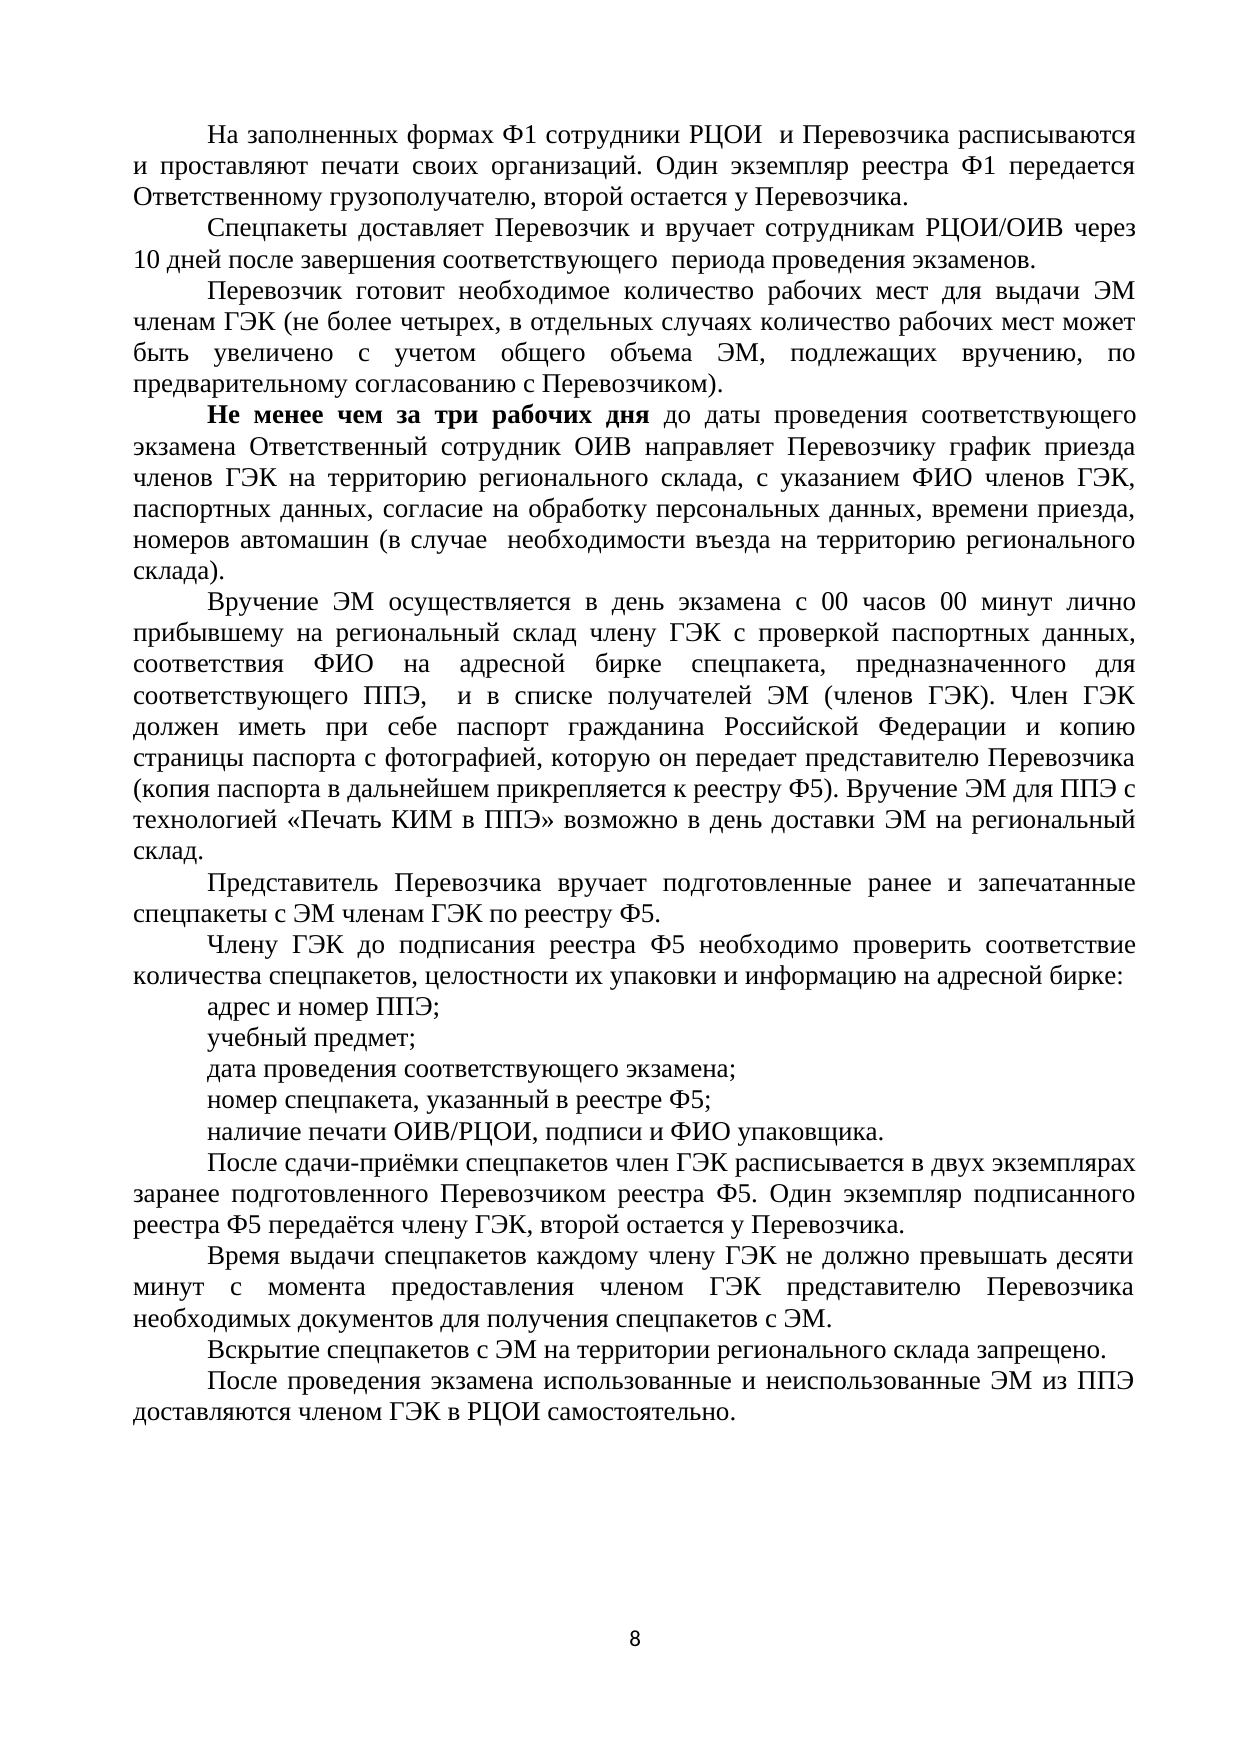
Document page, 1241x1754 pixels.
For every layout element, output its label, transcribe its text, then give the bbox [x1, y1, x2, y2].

text Время выдачи спецпакетов каждому члену ГЭК не должно превышать десяти минут с момента предоставления членом ГЭК представителю Перевозчика необходимых документов для получения спецпакетов с ЭМ. [133, 1239, 1135, 1333]
text Члену ГЭК до подписания реестра Ф5 необходимо проверить соответствие количества спецпакетов, целостности их упаковки и информацию на адресной бирке: [133, 928, 1137, 990]
text Вскрытие спецпакетов с ЭМ на территории регионального склада запрещено. [133, 1333, 1135, 1364]
list наличие печати ОИВ/РЦОИ, подписи и ФИО упаковщика. [207, 1115, 1137, 1146]
text Вручение ЭМ осуществляется в день экзамена с 00 часов 00 минут лично прибывшему на региональный склад члену ГЭК с проверкой паспортных данных, соответствия ФИО на адресной бирке спецпакета, предназначенного для соответствующего ППЭ, и в списке получателей ЭМ (членов ГЭК). Член ГЭК должен иметь при себе паспорт гражданина Российской Федерации и копию страницы паспорта с фотографией, которую он передает представителю Перевозчика (копия паспорта в дальнейшем прикрепляется к реестру Ф5). Вручение ЭМ для ППЭ с технологией «Печать КИМ в ППЭ» возможно в день доставки ЭМ на региональный склад. [133, 585, 1137, 866]
text Перевозчик готовит необходимое количество рабочих мест для выдачи ЭМ членам ГЭК (не более четырех, в отдельных случаях количество рабочих мест может быть увеличено с учетом общего объема ЭМ, подлежащих вручению, по предварительному согласованию с Перевозчиком). [133, 274, 1137, 398]
text Не менее чем за три рабочих дня до даты проведения соответствующего экзамена Ответственный сотрудник ОИВ направляет Перевозчику график приезда членов ГЭК на территорию регионального склада, с указанием ФИО членов ГЭК, паспортных данных, согласие на обработку персональных данных, времени приезда, номеров автомашин (в случае необходимости въезда на территорию регионального склада). [133, 398, 1137, 585]
list дата проведения соответствующего экзамена; [207, 1052, 1137, 1084]
text Представитель Перевозчика вручает подготовленные ранее и запечатанные спецпакеты с ЭМ членам ГЭК по реестру Ф5. [133, 866, 1137, 928]
text После сдачи-приёмки спецпакетов член ГЭК расписывается в двух экземплярах заранее подготовленного Перевозчиком реестра Ф5. Один экземпляр подписанного реестра Ф5 передаётся члену ГЭК, второй остается у Перевозчика. [133, 1146, 1137, 1239]
list адрес и номер ППЭ; [207, 990, 1137, 1021]
list номер спецпакета, указанный в реестре Ф5; [207, 1084, 1137, 1115]
text После проведения экзамена использованные и неиспользованные ЭМ из ППЭ доставляются членом ГЭК в РЦОИ самостоятельно. [133, 1364, 1135, 1426]
list учебный предмет; [207, 1021, 1137, 1052]
text Спецпакеты доставляет Перевозчик и вручает сотрудникам РЦОИ/ОИВ через 10 дней после завершения соответствующего периода проведения экзаменов. [133, 212, 1137, 274]
